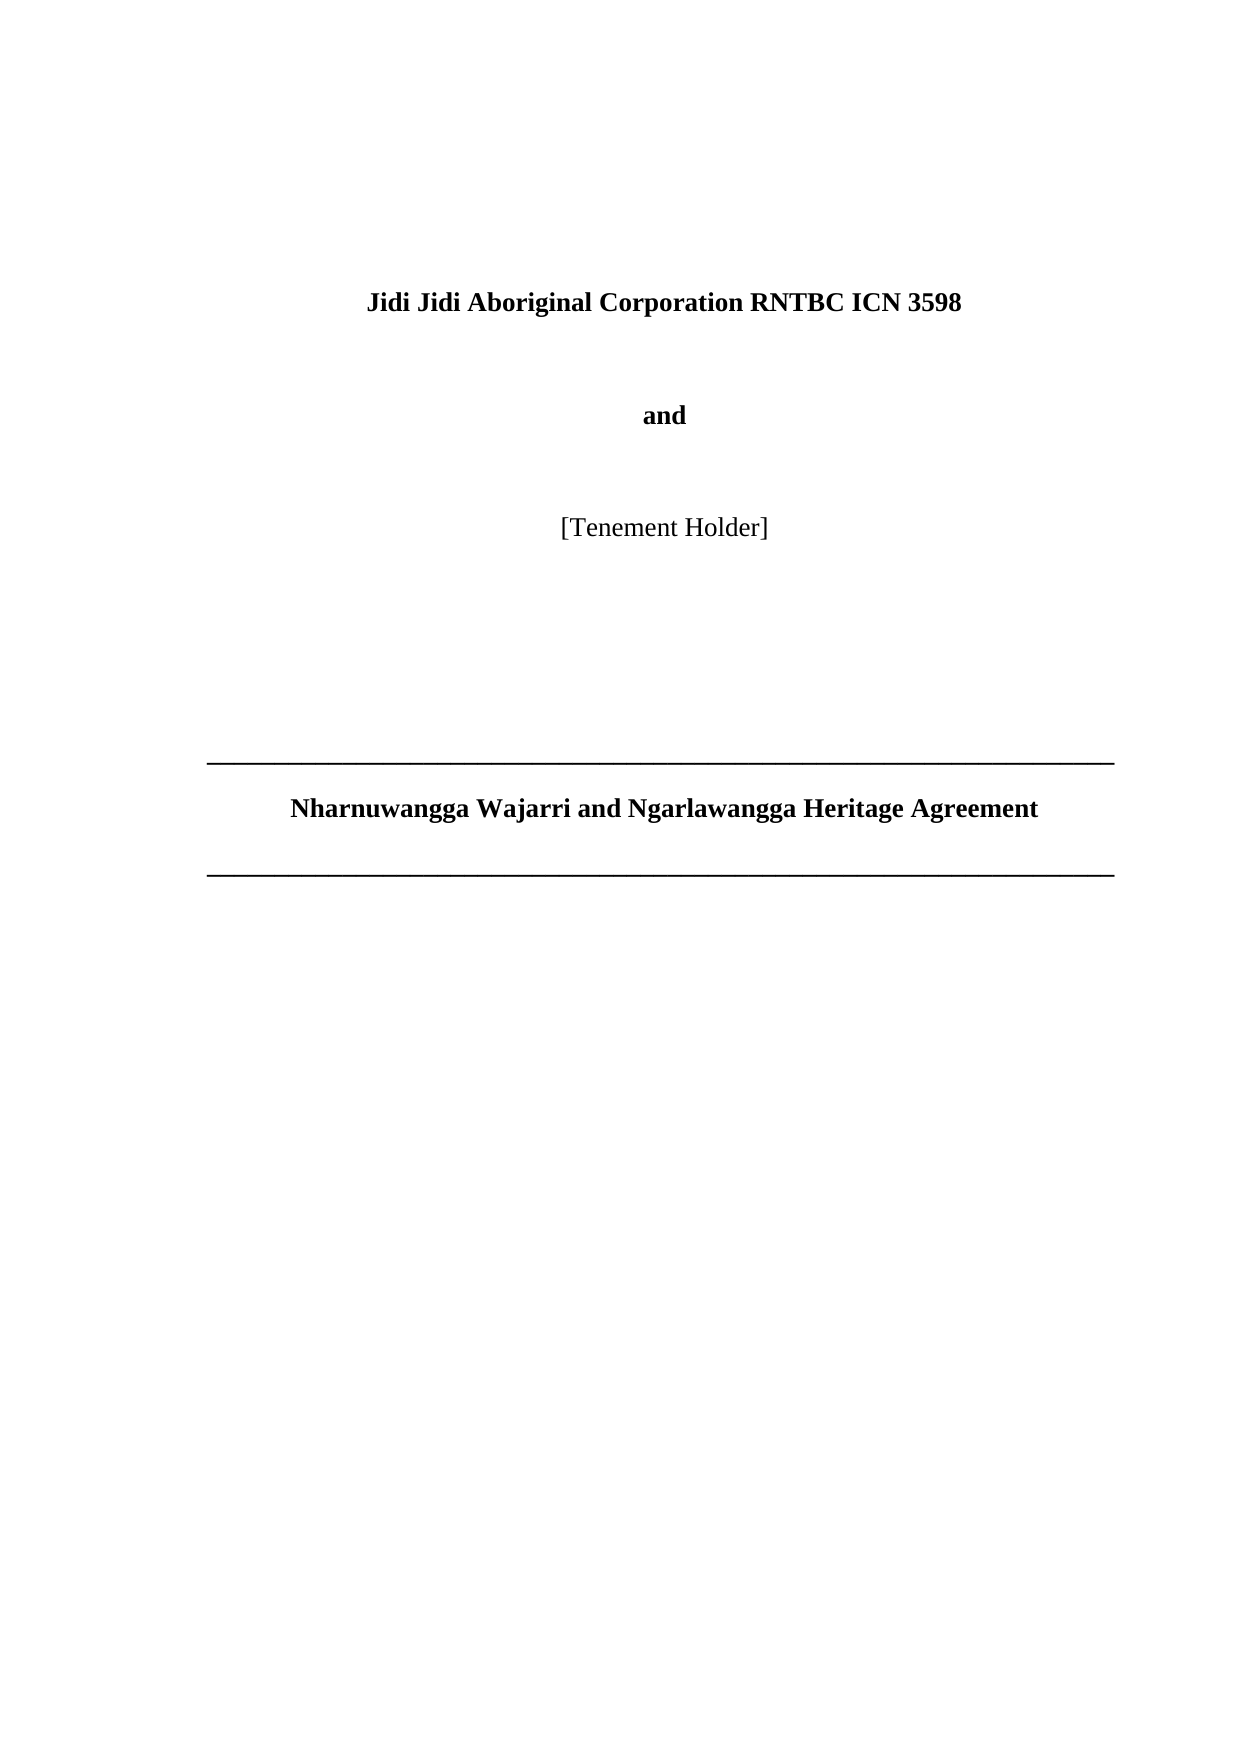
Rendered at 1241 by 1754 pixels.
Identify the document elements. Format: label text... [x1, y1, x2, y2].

text Jidi Jidi Aboriginal Corporation RNTBC ICN 3598 [207, 287, 1122, 318]
text ___________________________________________________________________ [207, 848, 1122, 879]
text and [207, 399, 1122, 430]
subtitle ___________________________________________________________________ [207, 736, 1122, 767]
text Nharnuwangga Wajarri and Ngarlawangga Heritage Agreement [207, 792, 1122, 823]
